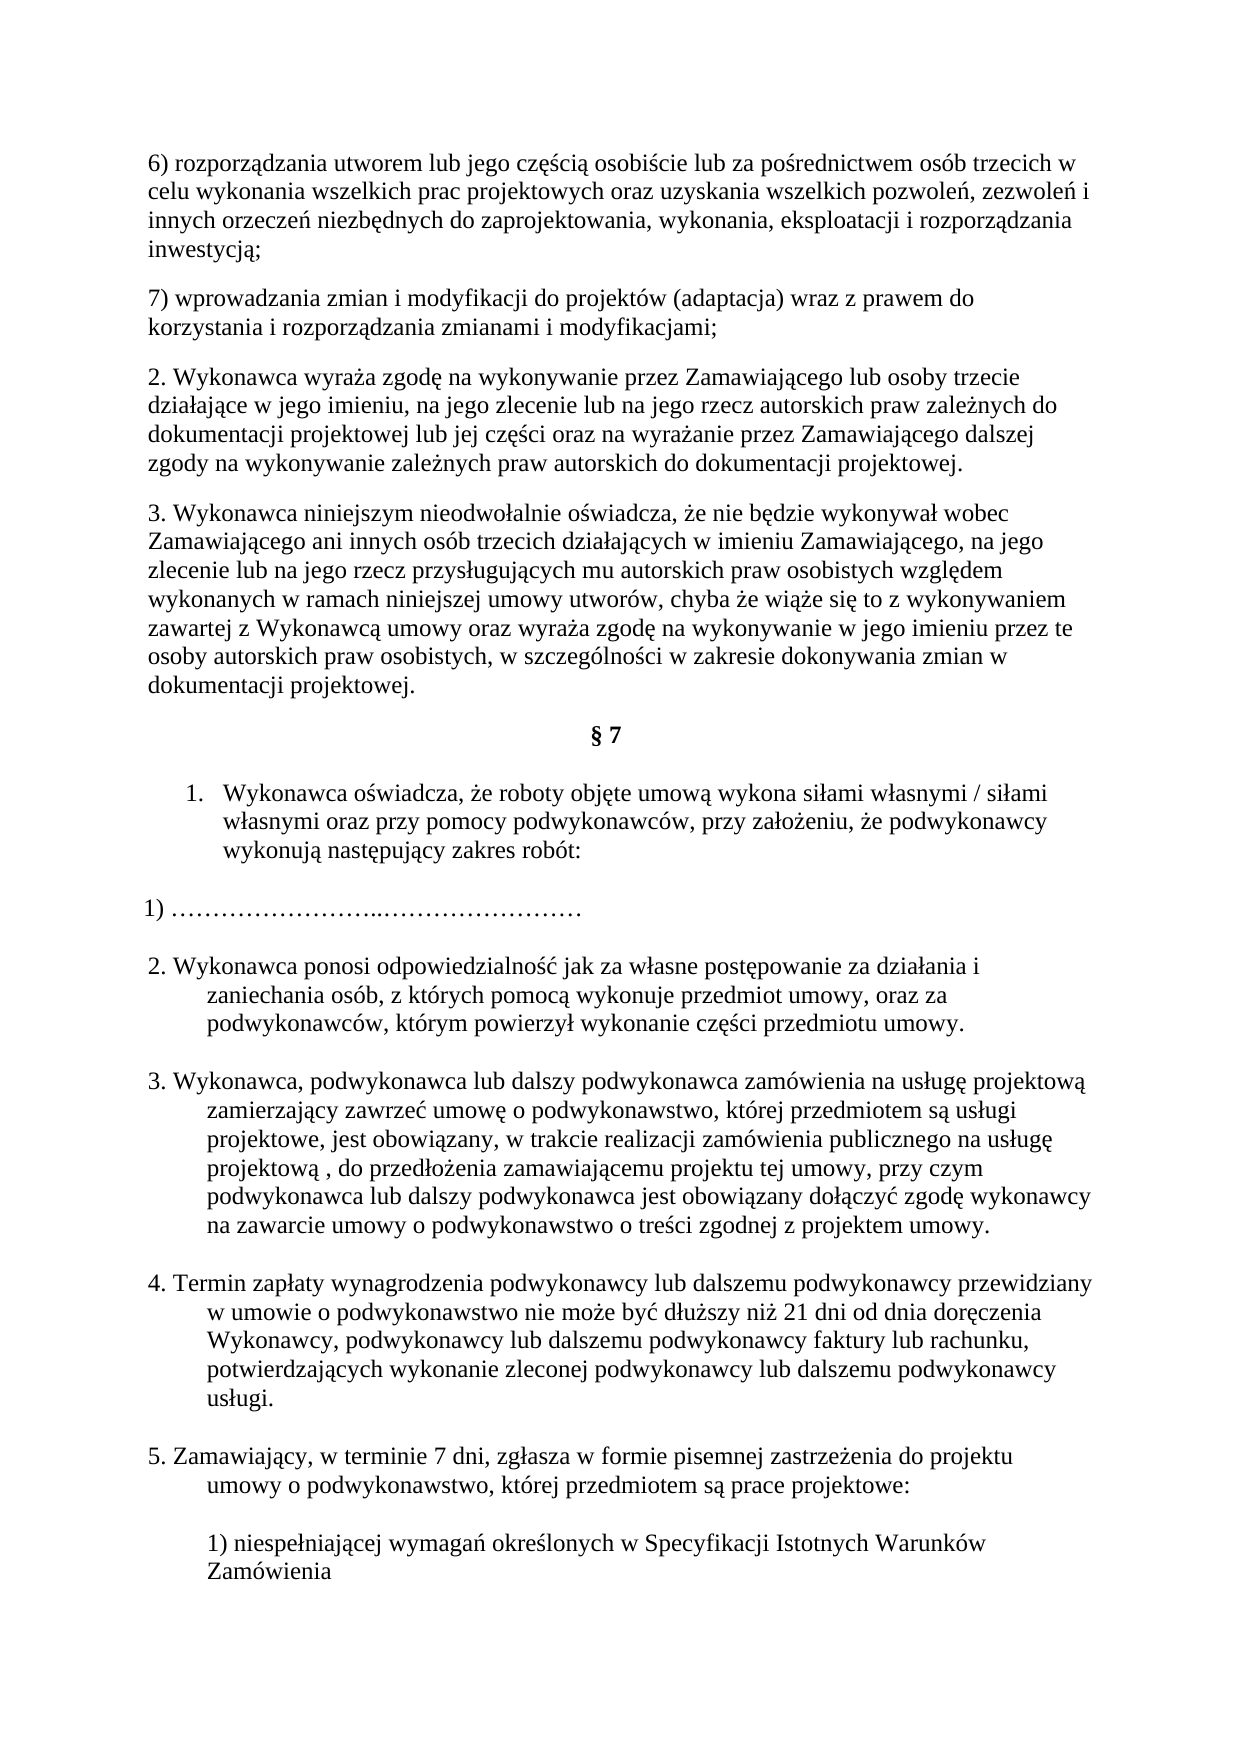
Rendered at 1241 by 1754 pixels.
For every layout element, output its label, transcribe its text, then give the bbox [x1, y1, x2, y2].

text 7) wprowadzania zmian i modyfikacji do projektów (adaptacja) wraz z prawem do korzystania i rozporządzania zmianami i modyfikacjami; [148, 283, 1093, 341]
text 2. Wykonawca wyraża zgodę na wykonywanie przez Zamawiającego lub osoby trzecie działające w jego imieniu, na jego zlecenie lub na jego rzecz autorskich praw zależnych do dokumentacji projektowej lub jej części oraz na wyrażanie przez Zamawiającego dalszej zgody na wykonywanie zależnych praw autorskich do dokumentacji projektowej. [148, 362, 1093, 477]
text 3. Wykonawca, podwykonawca lub dalszy podwykonawca zamówienia na usługę projektową zamierzający zawrzeć umowę o podwykonawstwo, której przedmiotem są usługi projektowe, jest obowiązany, w trakcie realizacji zamówienia publicznego na usługę projektową , do przedłożenia zamawiającemu projektu tej umowy, przy czym podwykonawca lub dalszy podwykonawca jest obowiązany dołączyć zgodę wykonawcy na zawarcie umowy o podwykonawstwo o treści zgodnej z projektem umowy. [148, 1066, 1093, 1239]
list Wykonawca oświadcza, że roboty objęte umową wykona siłami własnymi / siłami własnymi oraz przy pomocy podwykonawców, przy założeniu, że podwykonawcy wykonują następujący zakres robót: [185, 778, 1093, 864]
text 5. Zamawiający, w terminie 7 dni, zgłasza w formie pisemnej zastrzeżenia do projektu umowy o podwykonawstwo, której przedmiotem są prace projektowe: [148, 1441, 1093, 1498]
text 1) ……………………..…………………… [118, 893, 1093, 922]
text 3. Wykonawca niniejszym nieodwołalnie oświadcza, że nie będzie wykonywał wobec Zamawiającego ani innych osób trzecich działających w imieniu Zamawiającego, na jego zlecenie lub na jego rzecz przysługujących mu autorskich praw osobistych względem wykonanych w ramach niniejszej umowy utworów, chyba że wiąże się to z wykonywaniem zawartej z Wykonawcą umowy oraz wyraża zgodę na wykonywanie w jego imieniu przez te osoby autorskich praw osobistych, w szczególności w zakresie dokonywania zmian w dokumentacji projektowej. [148, 498, 1093, 699]
text 6) rozporządzania utworem lub jego częścią osobiście lub za pośrednictwem osób trzecich w celu wykonania wszelkich prac projektowych oraz uzyskania wszelkich pozwoleń, zezwoleń i innych orzeczeń niezbędnych do zaprojektowania, wykonania, eksploatacji i rozporządzania inwestycją; [148, 148, 1093, 263]
text 4. Termin zapłaty wynagrodzenia podwykonawcy lub dalszemu podwykonawcy przewidziany w umowie o podwykonawstwo nie może być dłuższy niż 21 dni od dnia doręczenia Wykonawcy, podwykonawcy lub dalszemu podwykonawcy faktury lub rachunku, potwierdzających wykonanie zleconej podwykonawcy lub dalszemu podwykonawcy usługi. [148, 1268, 1093, 1412]
text 1) niespełniającej wymagań określonych w Specyfikacji Istotnych Warunków Zamówienia [207, 1528, 1093, 1585]
text § 7 [516, 720, 1091, 748]
text 2. Wykonawca ponosi odpowiedzialność jak za własne postępowanie za działania i zaniechania osób, z których pomocą wykonuje przedmiot umowy, oraz za podwykonawców, którym powierzył wykonanie części przedmiotu umowy. [148, 951, 1093, 1037]
